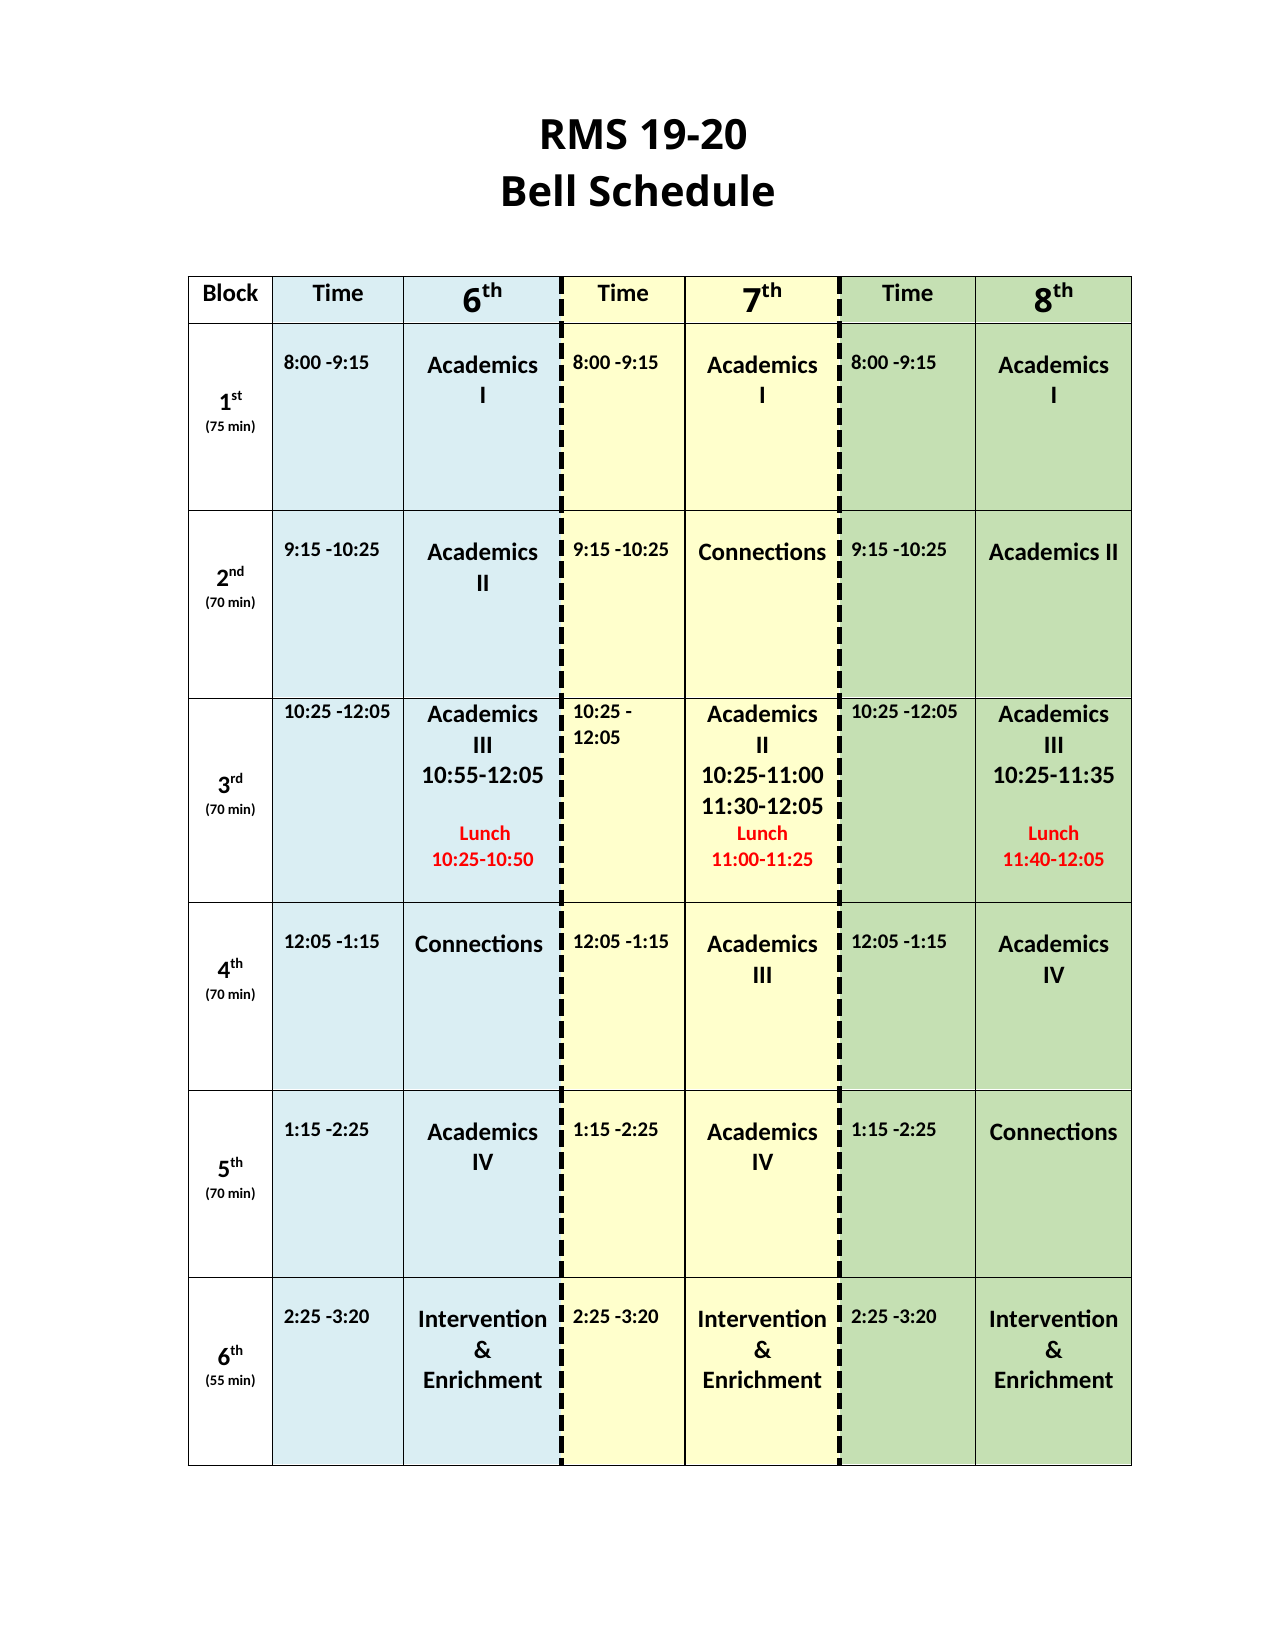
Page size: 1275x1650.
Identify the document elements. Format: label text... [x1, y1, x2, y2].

table_cell 12:05 -1:15 [273, 903, 403, 1089]
table_cell 10:25 -12:05 [561, 699, 684, 902]
table_cell Academics III 10:55-12:05 Lunch 10:25-10:50 [404, 699, 561, 902]
table_cell Intervention & Enrichment [686, 1278, 839, 1464]
table_cell Intervention & Enrichment [976, 1278, 1131, 1464]
table_cell 1:15 -2:25 [561, 1091, 684, 1277]
table_cell Academics II 10:25-11:00 11:30-12:05 Lunch 11:00-11:25 [686, 699, 839, 902]
table_cell 2:25 -3:20 [561, 1278, 684, 1464]
table_cell 4th (70 min) [189, 903, 272, 1089]
table_cell 12:05 -1:15 [561, 903, 684, 1089]
table_cell 12:05 -1:15 [840, 903, 975, 1089]
table_cell 2:25 -3:20 [840, 1278, 975, 1464]
table_cell 2:25 -3:20 [273, 1278, 403, 1464]
text RMS 19-20 [187, 105, 1087, 162]
table_cell Connections [686, 511, 839, 697]
table_cell 8:00 -9:15 [840, 324, 975, 510]
table_cell 3rd (70 min) [189, 699, 272, 902]
table_header Time [840, 277, 975, 322]
table_header 6th [404, 277, 561, 322]
table_cell Academics IV [976, 903, 1131, 1089]
table_header Time [273, 277, 403, 322]
table_cell Academics I [976, 324, 1131, 510]
table_cell 2nd (70 min) [189, 511, 272, 697]
table_cell Academics IV [686, 1091, 839, 1277]
table_cell 1st (75 min) [189, 324, 272, 510]
table_header Block [189, 277, 272, 322]
table_cell Academics III [686, 903, 839, 1089]
table_header 8th [976, 277, 1131, 322]
table_cell Connections [404, 903, 561, 1089]
table_cell 9:15 -10:25 [561, 511, 684, 697]
table_cell 1:15 -2:25 [840, 1091, 975, 1277]
table_header 7th [686, 277, 839, 322]
table_cell 9:15 -10:25 [273, 511, 403, 697]
table_cell 6th (55 min) [189, 1278, 272, 1464]
table_cell 8:00 -9:15 [561, 324, 684, 510]
table_cell 10:25 -12:05 [273, 699, 403, 902]
text Bell Schedule [187, 162, 1087, 218]
table_cell 9:15 -10:25 [840, 511, 975, 697]
table_cell Academics IV [404, 1091, 561, 1277]
table_cell Connections [976, 1091, 1131, 1277]
table_cell 1:15 -2:25 [273, 1091, 403, 1277]
table_cell 10:25 -12:05 [840, 699, 975, 902]
table_cell 8:00 -9:15 [273, 324, 403, 510]
table_header Time [561, 277, 684, 322]
table_cell Academics I [404, 324, 561, 510]
table_cell 5th (70 min) [189, 1091, 272, 1277]
table_cell Intervention & Enrichment [404, 1278, 561, 1464]
table_cell Academics II [404, 511, 561, 697]
table_cell Academics III 10:25-11:35 Lunch 11:40-12:05 [976, 699, 1131, 902]
table_cell Academics II [976, 511, 1131, 697]
table_cell Academics I [686, 324, 839, 510]
